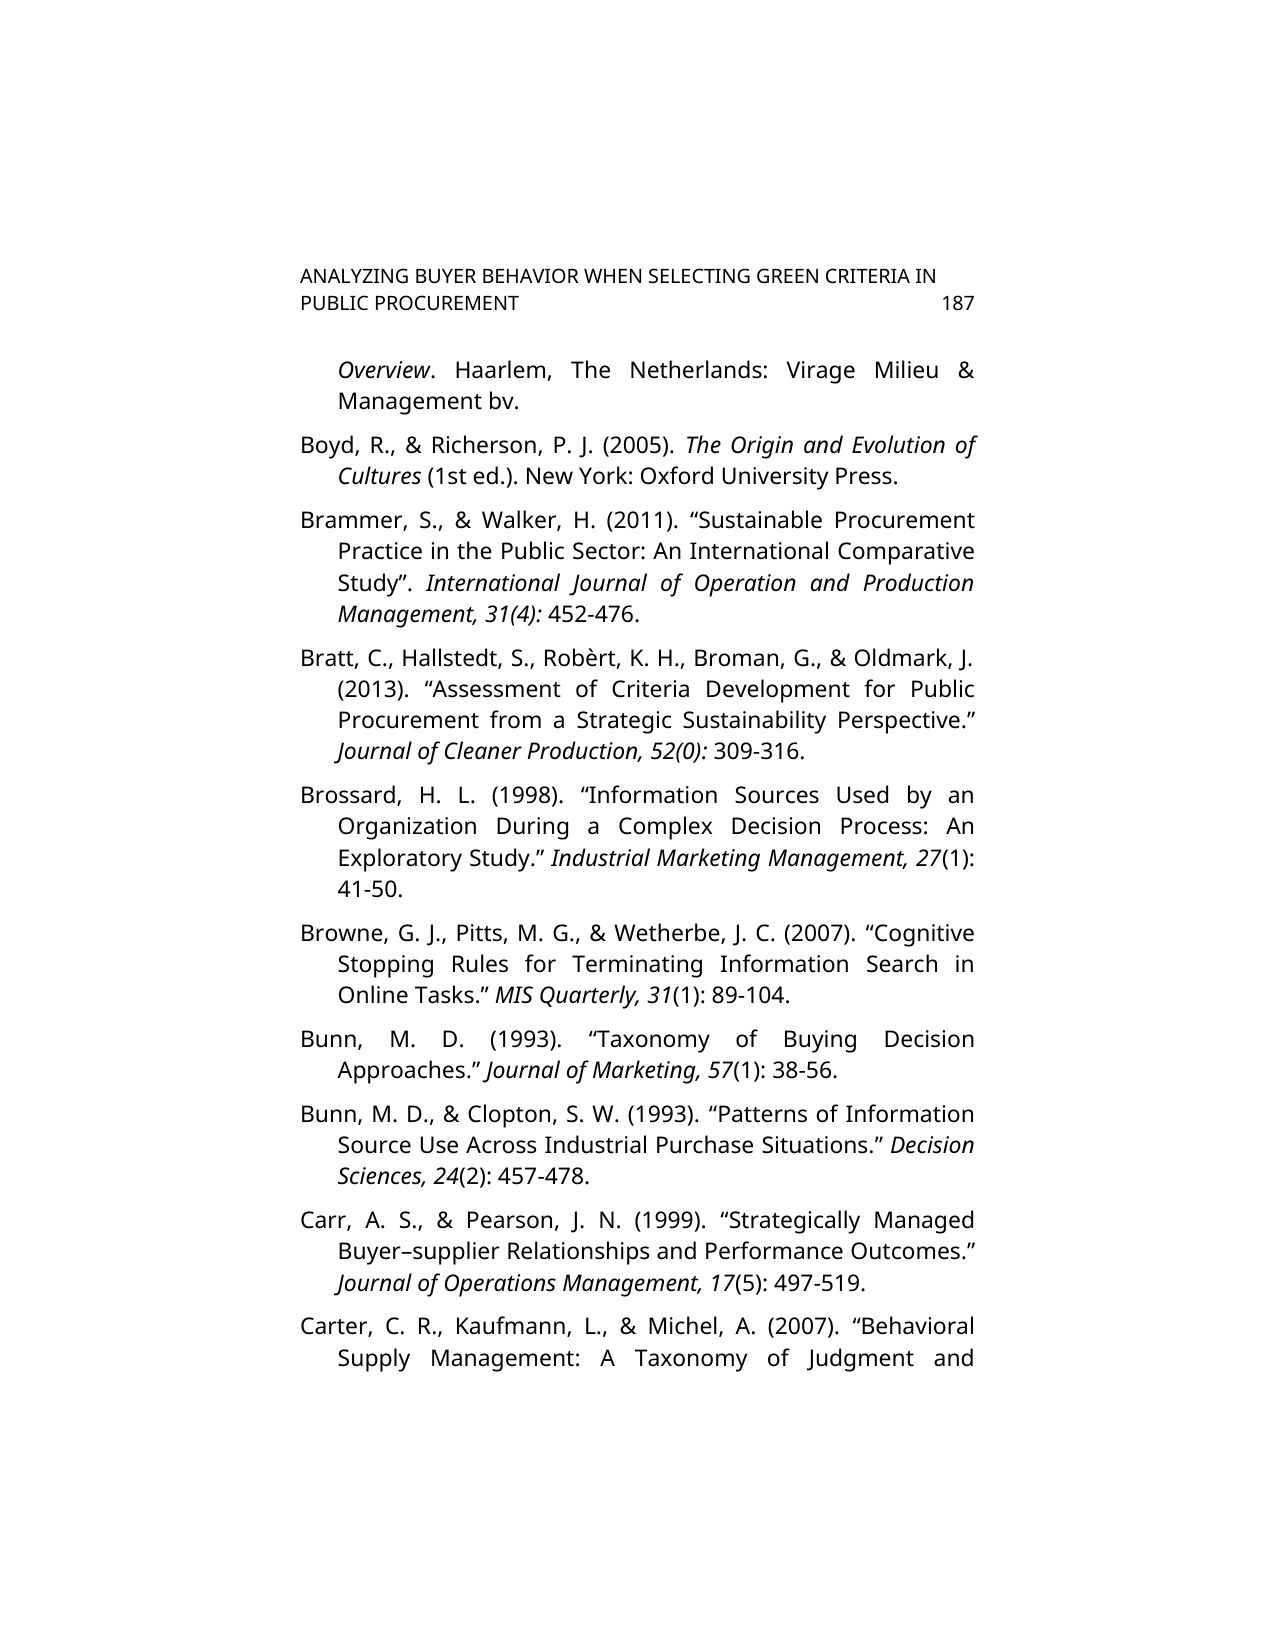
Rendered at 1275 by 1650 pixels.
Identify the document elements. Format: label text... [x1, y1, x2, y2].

text Brammer, S., & Walker, H. (2011). “Sustainable Procurement Practice in the Public Sector: An International Comparative Study”. International Journal of Operation and Production Management, 31(4): 452-476. [300, 504, 975, 629]
text Carr, A. S., & Pearson, J. N. (1999). “Strategically Managed Buyer–supplier Relationships and Performance Outcomes.” Journal of Operations Management, 17(5): 497-519. [300, 1204, 975, 1298]
text Bunn, M. D., & Clopton, S. W. (1993). “Patterns of Information Source Use Across Industrial Purchase Situations.” Decision Sciences, 24(2): 457-478. [300, 1098, 975, 1191]
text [300, 354, 975, 416]
text Brossard, H. L. (1998). “Information Sources Used by an Organization During a Complex Decision Process: An Exploratory Study.” Industrial Marketing Management, 27(1): 41-50. [300, 779, 975, 904]
text Boyd, R., & Richerson, P. J. (2005). The Origin and Evolution of Cultures (1st ed.). New York: Oxford University Press. [300, 429, 975, 491]
text Browne, G. J., Pitts, M. G., & Wetherbe, J. C. (2007). “Cognitive Stopping Rules for Terminating Information Search in Online Tasks.” MIS Quarterly, 31(1): 89-104. [300, 916, 975, 1010]
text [300, 1310, 975, 1373]
text Bunn, M. D. (1993). “Taxonomy of Buying Decision Approaches.” Journal of Marketing, 57(1): 38-56. [300, 1023, 975, 1085]
text Bratt, C., Hallstedt, S., Robèrt, K. H., Broman, G., & Oldmark, J. (2013). “Assessment of Criteria Development for Public Procurement from a Strategic Sustainability Perspective.” Journal of Cleaner Production, 52(0): 309-316. [300, 641, 975, 766]
